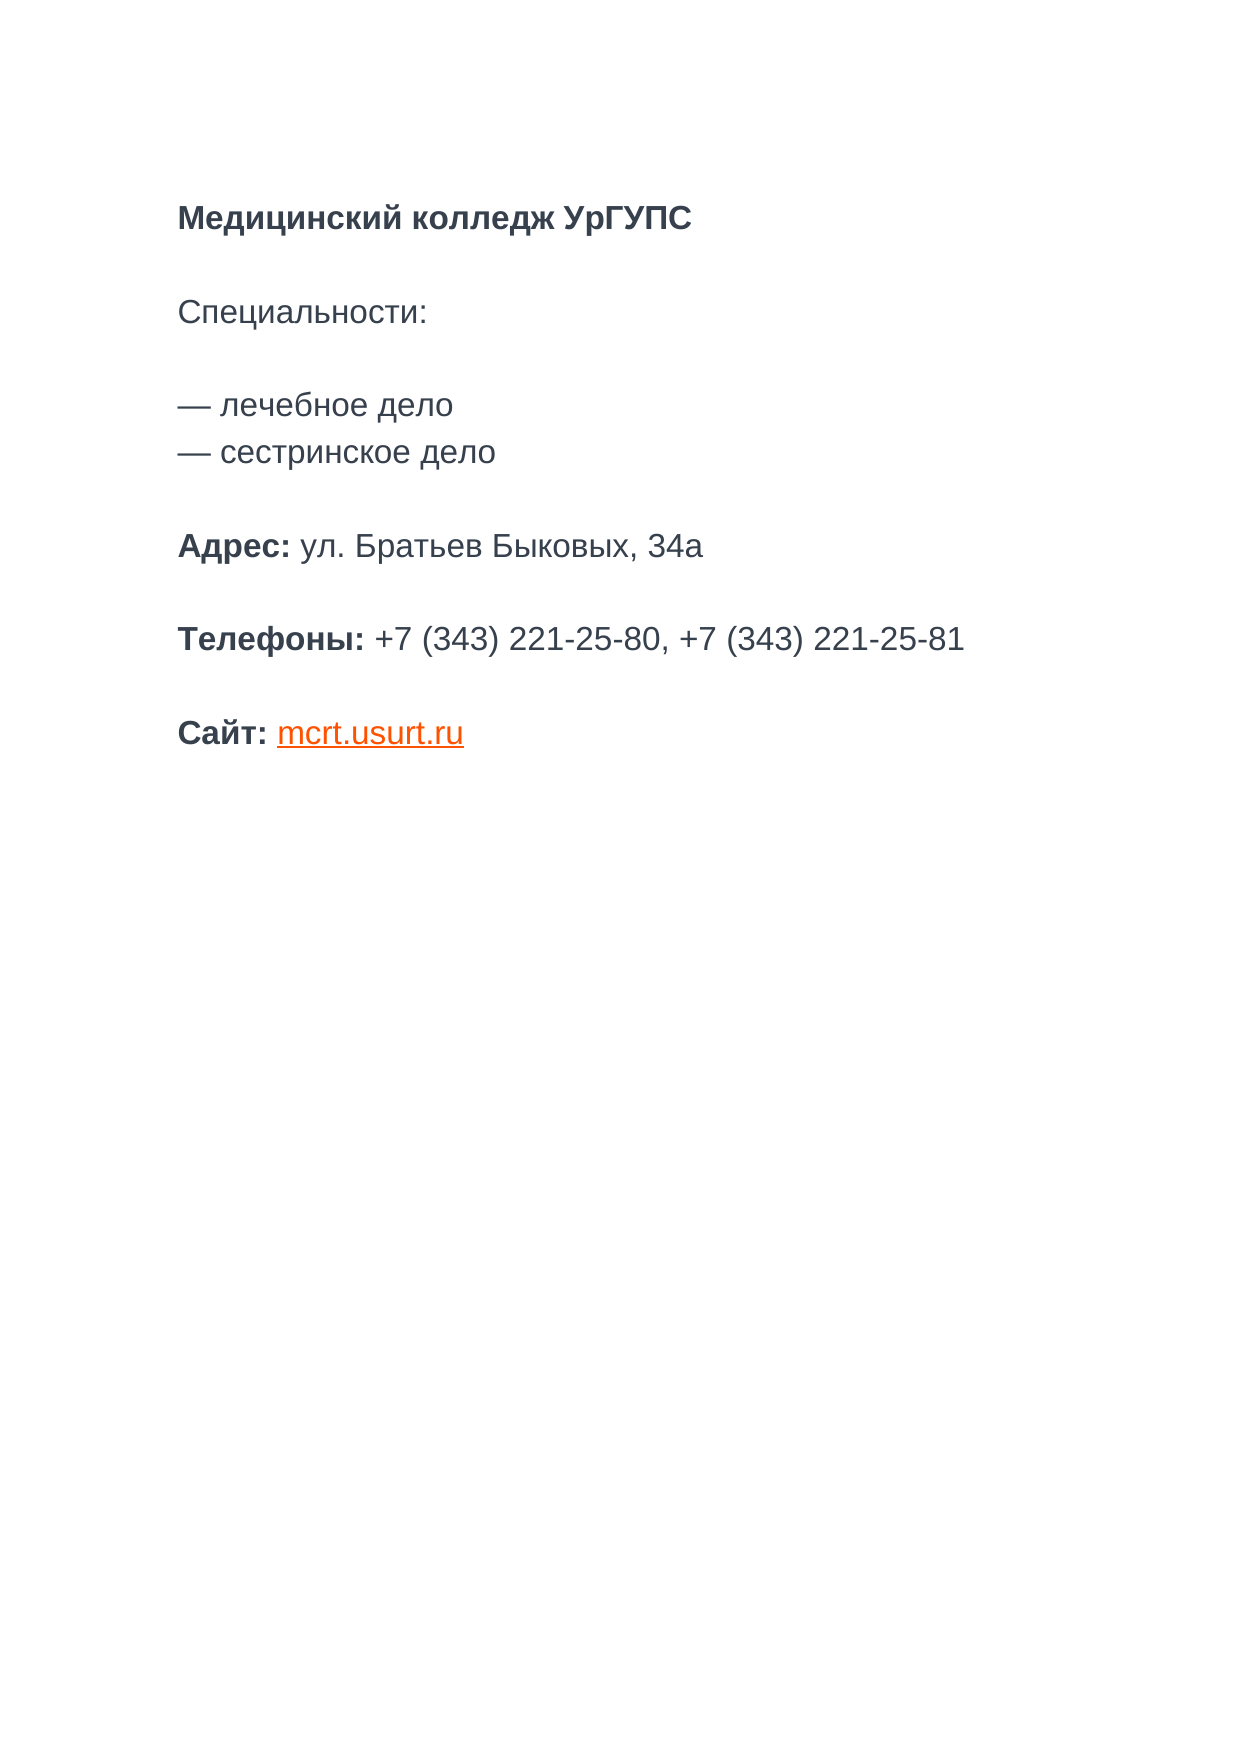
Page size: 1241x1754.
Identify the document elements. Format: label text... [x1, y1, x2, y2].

text Сайт: mcrt.usurt.ru [177, 704, 1152, 751]
text Специальности: [177, 283, 1152, 330]
text Адрес: ул. Братьев Быковых, 34а [177, 517, 1152, 564]
text — лечебное дело — сестринское дело [177, 377, 1152, 471]
text Телефоны: +7 (343) 221-25-80, +7 (343) 221-25-81 [177, 611, 1152, 658]
text Медицинский колледж УрГУПС [177, 190, 1152, 237]
